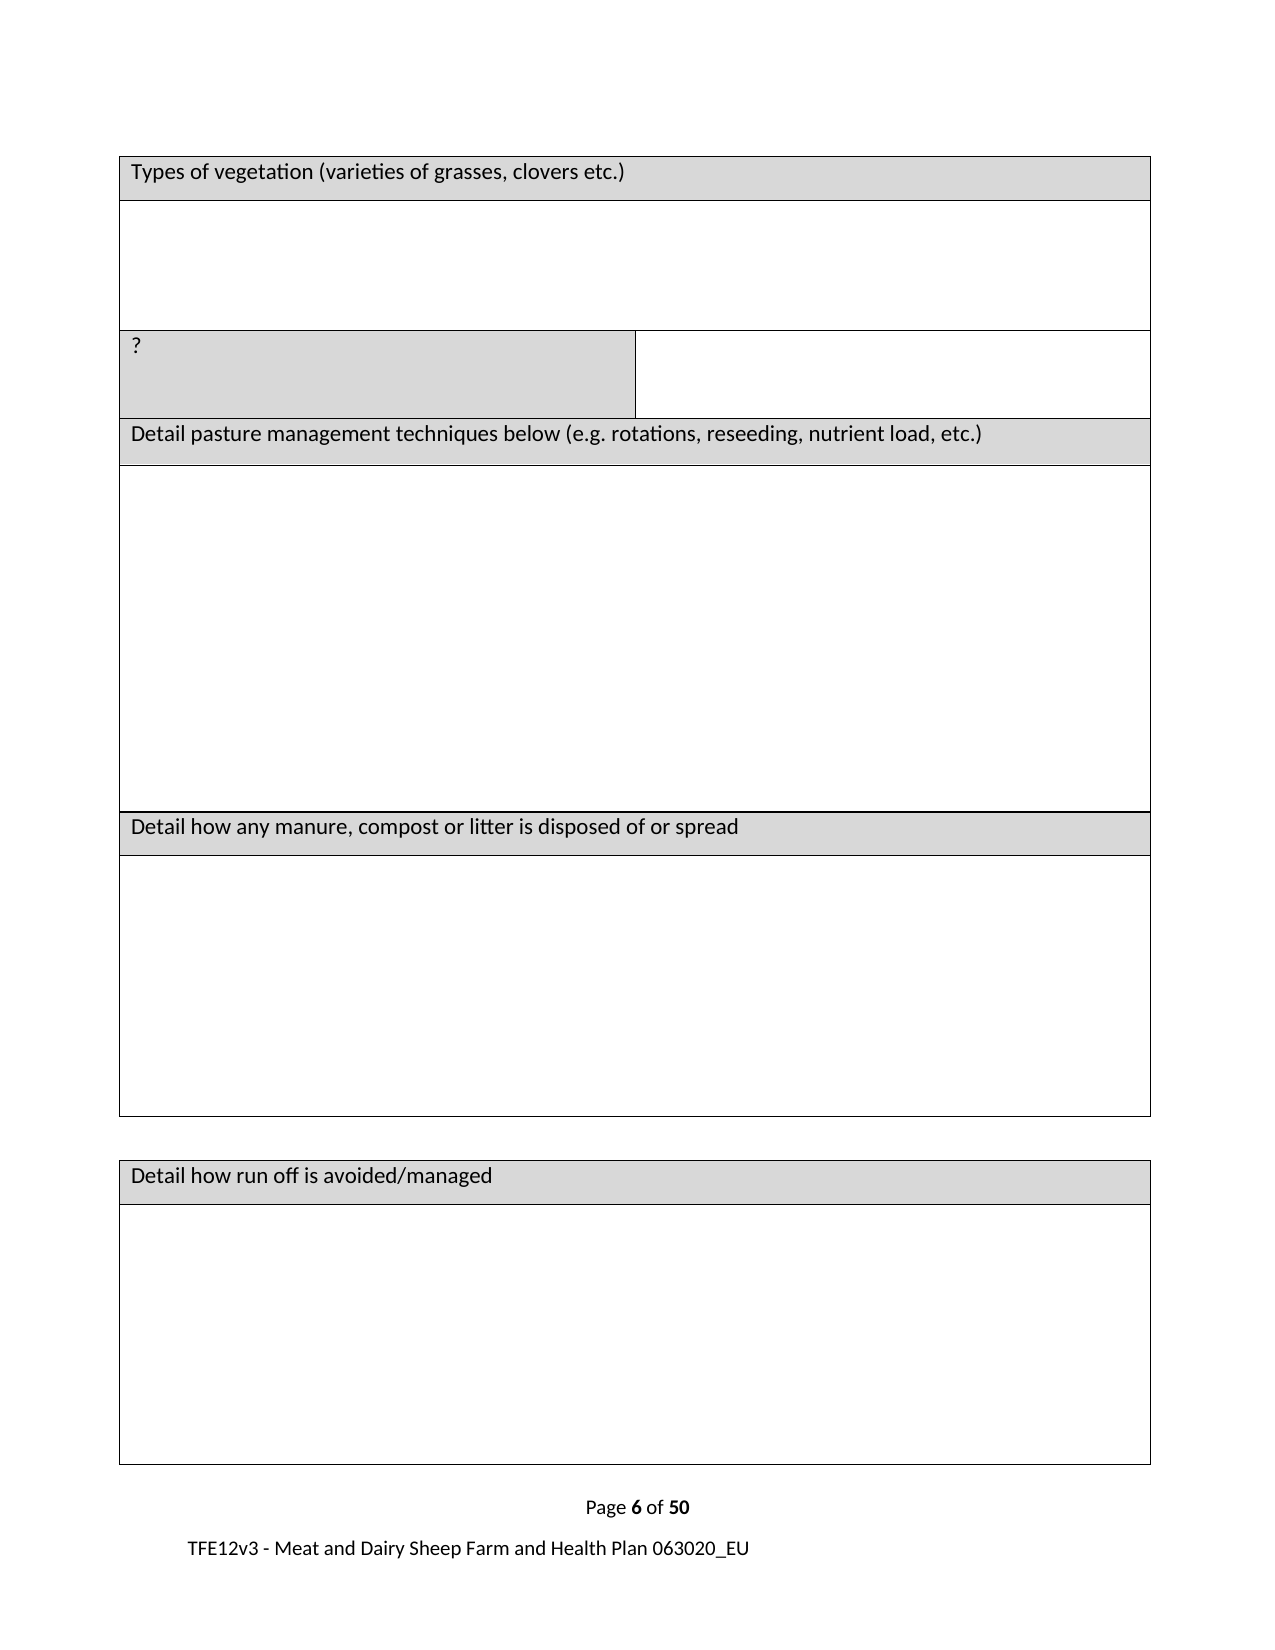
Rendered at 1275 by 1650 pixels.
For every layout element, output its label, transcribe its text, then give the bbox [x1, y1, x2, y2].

table_cell [120, 1205, 1150, 1464]
table_cell Detail pasture management techniques below (e.g. rotations, reseeding, nutrient load, etc.) [120, 419, 1150, 464]
table_cell [120, 201, 1150, 330]
table_cell [120, 466, 1150, 811]
table_cell ? [120, 331, 635, 418]
table_header Types of vegetation (varieties of grasses, clovers etc.) [120, 157, 1150, 200]
table_cell Detail how any manure, compost or litter is disposed of or spread [120, 813, 1150, 855]
table_cell [636, 331, 1150, 418]
table_header Detail how run off is avoided/managed [120, 1161, 1150, 1204]
table_cell [120, 856, 1150, 1116]
